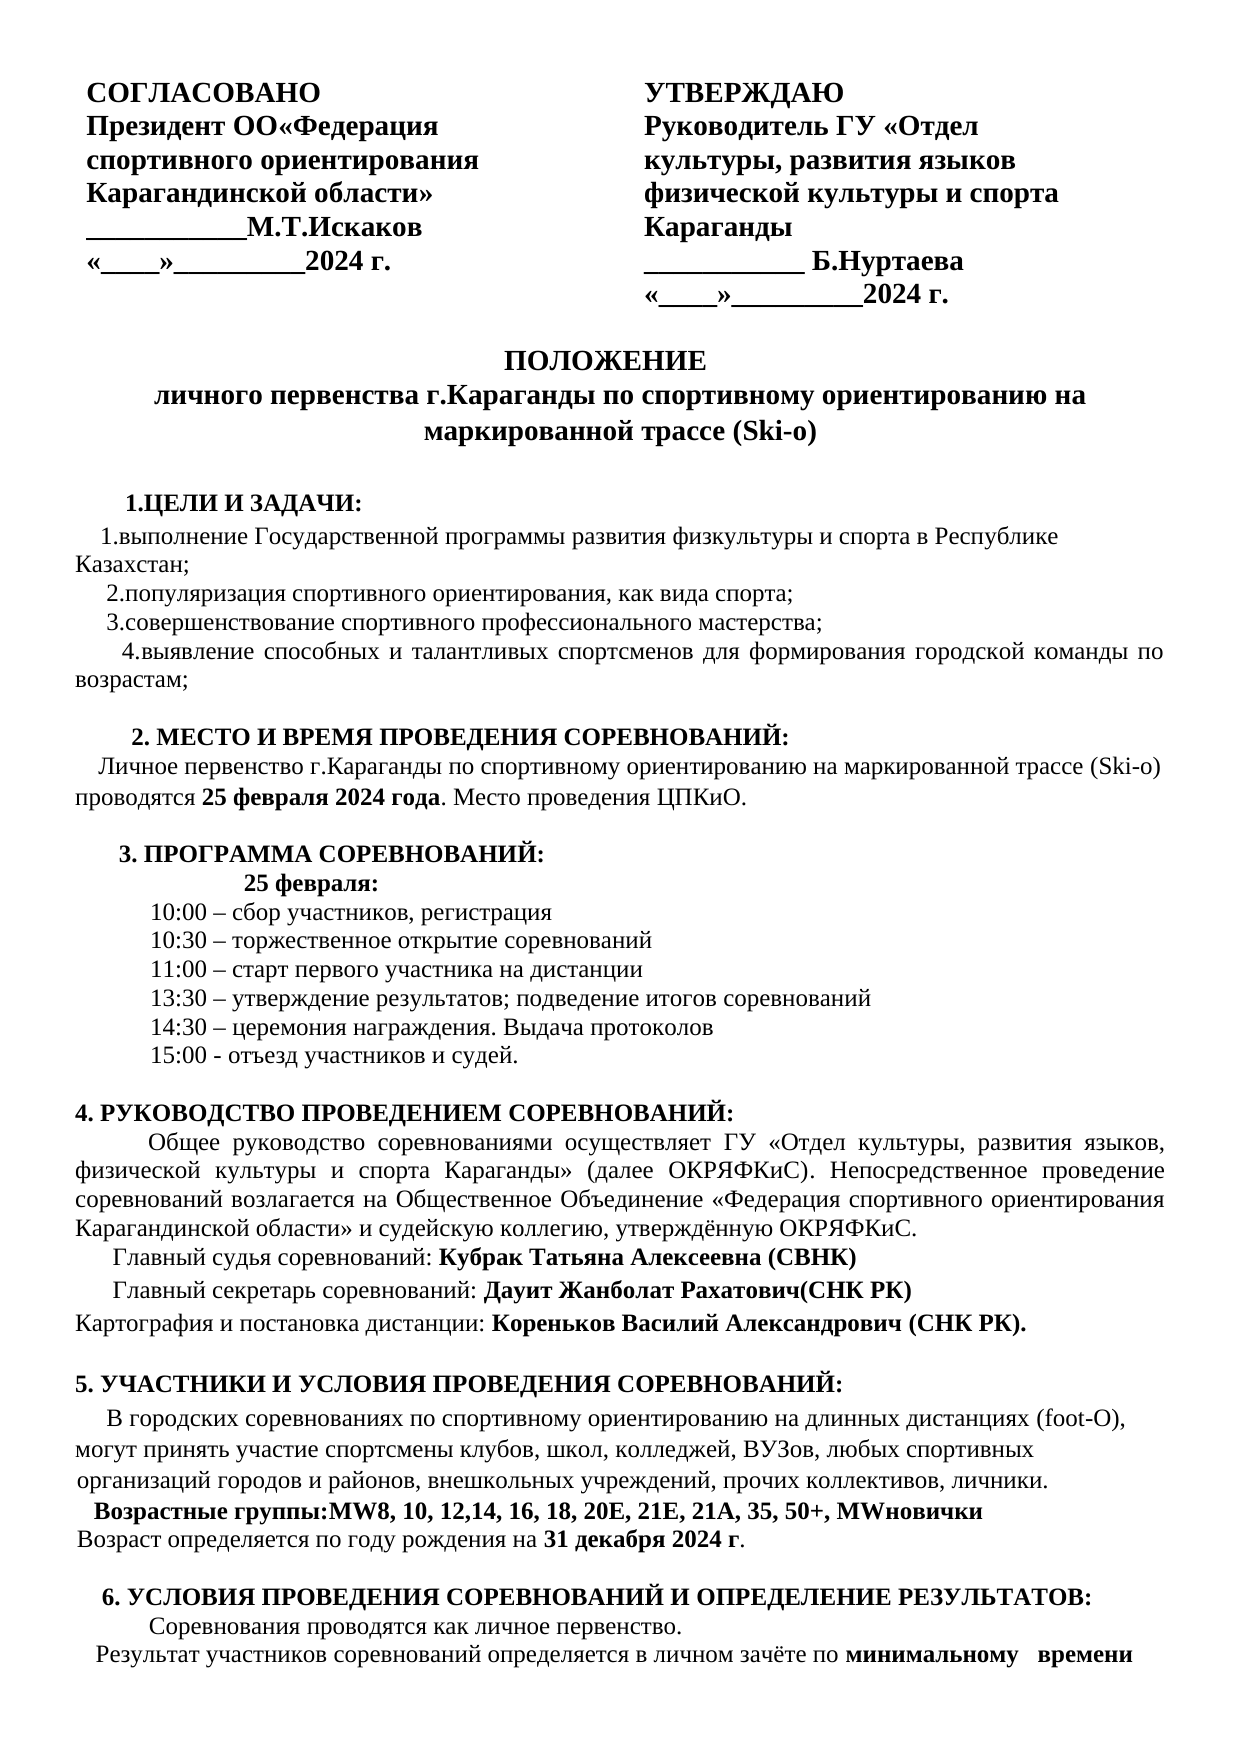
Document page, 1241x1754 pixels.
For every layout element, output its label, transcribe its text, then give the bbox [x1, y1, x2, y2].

table_header УТВЕРЖДАЮ Руководитель ГУ «Отдел культуры, развития языков физической культуры и спорта Караганды ___________ Б.Нуртаева «____»_________2024 г. [633, 75, 1179, 310]
text Главный судья соревнований: Кубрак Татьяна Алексеевна (СВНК) [75, 1242, 1165, 1271]
text Главный секретарь соревнований: Дауит Жанболат Рахатович(СНК РК) [75, 1275, 1165, 1303]
text Возрастные группы:MW8, 10, 12,14, 16, 18, 20Е, 21Е, 21А, 35, 50+, MWновички [75, 1496, 1165, 1524]
text 2. МЕСТО И ВРЕМЯ ПРОВЕДЕНИЯ СОРЕВНОВАНИЙ: [75, 722, 1165, 751]
text личного первенства г.Караганды по спортивному ориентированию на маркированной трассе (Ski-o) [75, 377, 1165, 447]
text 2.популяризация спортивного ориентирования, как вида спорта; [75, 578, 1165, 607]
text Личное первенство г.Караганды по спортивному ориентированию на маркированной трассе (Ski-o) [75, 751, 1165, 779]
text 10:00 – сбор участников, регистрация [150, 897, 1165, 926]
text В городских соревнованиях по спортивному ориентированию на длинных дистанциях (foot-O), могут принять участие спортсмены клубов, школ, колледжей, ВУЗов, любых спортивных [75, 1403, 1165, 1462]
text 3.совершенствование спортивного профессионального мастерства; [75, 607, 1165, 636]
text 6. УСЛОВИЯ ПРОВЕДЕНИЯ СОРЕВНОВАНИЙ И ОПРЕДЕЛЕНИЕ РЕЗУЛЬТАТОВ: [45, 1582, 1165, 1611]
text 4.выявление способных и талантливых спортсменов для формирования городской команды по возрастам; [75, 636, 1165, 693]
text 1.выполнение Государственной программы развития физкультуры и спорта в Республике Казахстан; [75, 521, 1165, 578]
text Возраст определяется по году рождения на 31 декабря 2024 г. [45, 1524, 1165, 1553]
text организаций городов и районов, внешкольных учреждений, прочих коллективов, личники. [31, 1465, 1210, 1493]
text 5. УЧАСТНИКИ И УСЛОВИЯ ПРОВЕДЕНИЯ СОРЕВНОВАНИЙ: [75, 1369, 1165, 1398]
text 11:00 – старт первого участника на дистанции [150, 954, 1165, 983]
text Общее руководство соревнованиями осуществляет ГУ «Отдел культуры, развития языков, физической культуры и спорта Караганды» (далее ОКРЯФКиС). Непосредственное проведение соревнований возлагается на Общественное Объединение «Федерация спортивного ориентирования Карагандинской области» и судейскую коллегию, утверждённую ОКРЯФКиС. [75, 1127, 1165, 1242]
text Картография и постановка дистанции: Кореньков Василий Александрович (СНК РК). [75, 1308, 1165, 1337]
text Соревнования проводятся как личное первенство. [45, 1611, 1165, 1639]
table_header СОГЛАСОВАНО Президент ОО«Федерация спортивного ориентирования Карагандинской области» ___________М.Т.Искаков «____»_________2024 г. [75, 75, 633, 310]
text 4. РУКОВОДСТВО ПРОВЕДЕНИЕМ СОРЕВНОВАНИЙ: [75, 1098, 1165, 1127]
text 15:00 - отъезд участников и судей. [75, 1041, 1165, 1069]
text 1.ЦЕЛИ И ЗАДАЧИ: [75, 488, 1165, 516]
text 13:30 – утверждение результатов; подведение итогов соревнований [150, 983, 1165, 1012]
text Результат участников соревнований определяется в личном зачёте по минимальному времени [45, 1639, 1165, 1668]
text 3. ПРОГРАММА СОРЕВНОВАНИЙ: [75, 839, 1165, 868]
text ПОЛОЖЕНИЕ [45, 343, 1165, 377]
text 25 февраля: [75, 868, 1165, 897]
text 14:30 – церемония награждения. Выдача протоколов [150, 1012, 1165, 1041]
text проводятся 25 февраля 2024 года. Место проведения ЦПКиО. [75, 782, 1165, 811]
text 10:30 – торжественное открытие соревнований [150, 926, 1165, 954]
